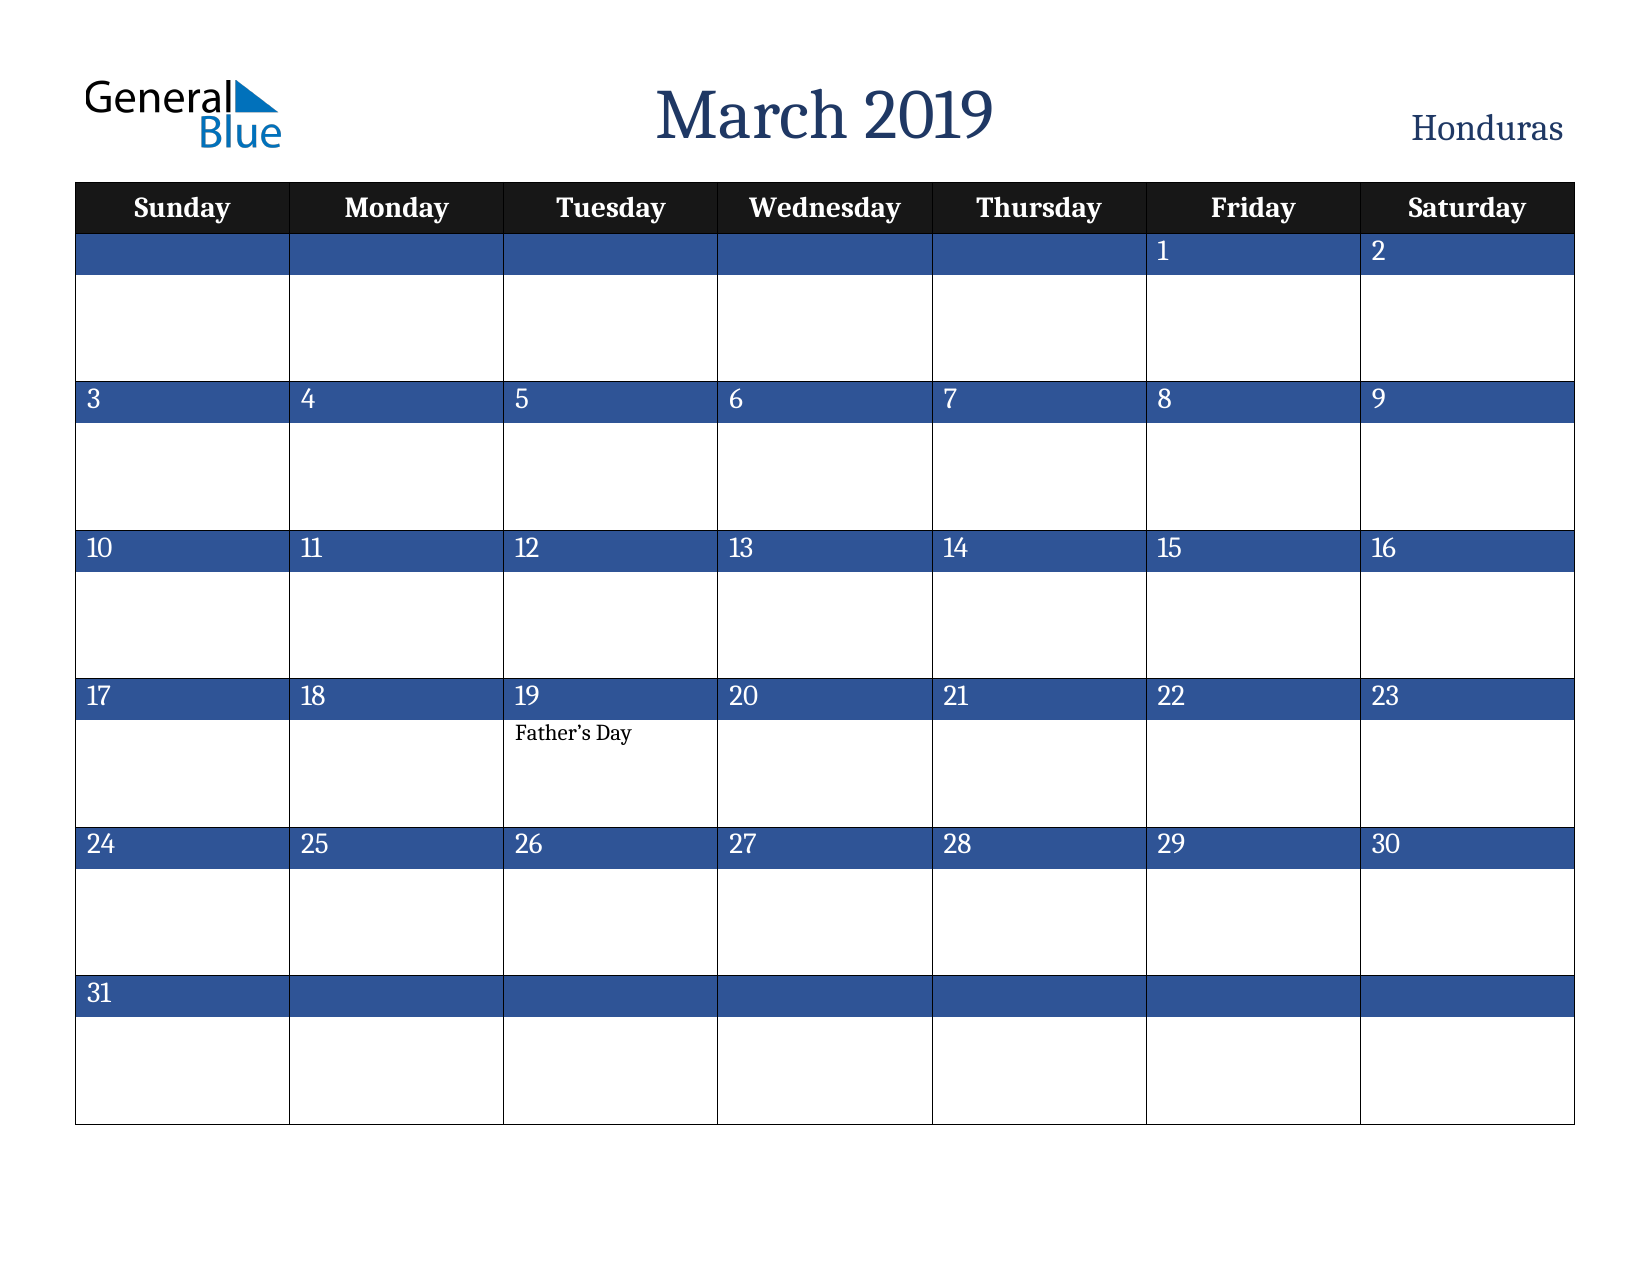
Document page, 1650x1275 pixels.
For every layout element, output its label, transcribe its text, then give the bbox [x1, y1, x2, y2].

table_cell [1147, 423, 1360, 530]
table_cell [933, 423, 1146, 530]
table_cell Sunday [76, 183, 289, 233]
table_cell 11 [290, 531, 503, 572]
table_cell 28 [933, 828, 1146, 869]
picture [86, 80, 281, 148]
table_cell 7 [933, 382, 1146, 423]
table_cell [504, 1017, 717, 1123]
table_cell [933, 572, 1146, 678]
table_cell [1147, 976, 1360, 1017]
table_cell 16 [1361, 531, 1574, 572]
table_cell Wednesday [718, 183, 932, 233]
table_cell 26 [504, 828, 717, 869]
table_cell 18 [290, 679, 503, 720]
table_cell [290, 275, 503, 381]
table_cell [76, 869, 289, 975]
table_cell [718, 572, 932, 678]
table_cell 1 [1147, 234, 1360, 275]
table_cell [718, 869, 932, 975]
table_cell 21 [933, 679, 1146, 720]
table_cell [504, 423, 717, 530]
table_cell [504, 869, 717, 975]
table_cell [1361, 423, 1574, 530]
table_cell [504, 275, 717, 381]
table_cell [290, 976, 503, 1017]
table_cell [76, 423, 289, 530]
table_cell [504, 976, 717, 1017]
table_cell [933, 234, 1146, 275]
table_cell [933, 976, 1146, 1017]
table_cell 9 [1361, 382, 1574, 423]
table_cell Thursday [933, 183, 1146, 233]
table_cell [76, 275, 289, 381]
table_cell [504, 572, 717, 678]
table_cell Saturday [1361, 183, 1574, 233]
table_cell 17 [76, 679, 289, 720]
table_cell [290, 423, 503, 530]
table_cell [933, 1017, 1146, 1123]
table_cell [1361, 1017, 1574, 1123]
table_cell 8 [1147, 382, 1360, 423]
table_cell 30 [1361, 828, 1574, 869]
table_cell 20 [718, 679, 932, 720]
table_cell Tuesday [504, 183, 717, 233]
table_cell [1361, 720, 1574, 827]
table_header March 2019 [504, 75, 1146, 182]
table_cell 3 [76, 382, 289, 423]
table_cell [1147, 1017, 1360, 1123]
table_cell [933, 720, 1146, 827]
table_cell Monday [290, 183, 503, 233]
table_cell [76, 1017, 289, 1123]
table_cell 6 [718, 382, 932, 423]
table_cell Father’s Day [504, 720, 717, 827]
table_cell [290, 572, 503, 678]
table_cell 15 [1147, 531, 1360, 572]
table_cell Friday [1147, 183, 1360, 233]
table_cell 14 [933, 531, 1146, 572]
table_cell [1147, 869, 1360, 975]
table_cell [1147, 720, 1360, 827]
table_cell [718, 423, 932, 530]
table_cell [1361, 275, 1574, 381]
table_cell [933, 275, 1146, 381]
table_cell 5 [504, 382, 717, 423]
table_cell [1361, 869, 1574, 975]
table_cell [290, 1017, 503, 1123]
table_header [76, 75, 503, 182]
table_cell [504, 234, 717, 275]
table_cell [933, 869, 1146, 975]
table_cell [718, 976, 932, 1017]
table_cell [718, 1017, 932, 1123]
table_cell [1361, 572, 1574, 678]
table_cell 13 [718, 531, 932, 572]
table_cell [1147, 275, 1360, 381]
table_cell [290, 234, 503, 275]
table_cell 19 [504, 679, 717, 720]
table_cell [76, 720, 289, 827]
table_cell [1147, 572, 1360, 678]
table_cell [76, 234, 289, 275]
table_cell [718, 234, 932, 275]
table_cell 23 [1361, 679, 1574, 720]
table_cell [718, 720, 932, 827]
table_header Honduras [1146, 75, 1574, 182]
table_cell [718, 275, 932, 381]
table_cell 27 [718, 828, 932, 869]
table_cell 24 [76, 828, 289, 869]
table_cell 12 [504, 531, 717, 572]
table_cell 2 [1361, 234, 1574, 275]
table_cell 10 [76, 531, 289, 572]
table_cell 31 [76, 976, 289, 1017]
table_cell [1361, 976, 1574, 1017]
table_cell 25 [290, 828, 503, 869]
table_cell 4 [290, 382, 503, 423]
table_cell [76, 572, 289, 678]
table_cell 29 [1147, 828, 1360, 869]
table_cell 22 [1147, 679, 1360, 720]
table_cell [290, 869, 503, 975]
table_cell [290, 720, 503, 827]
